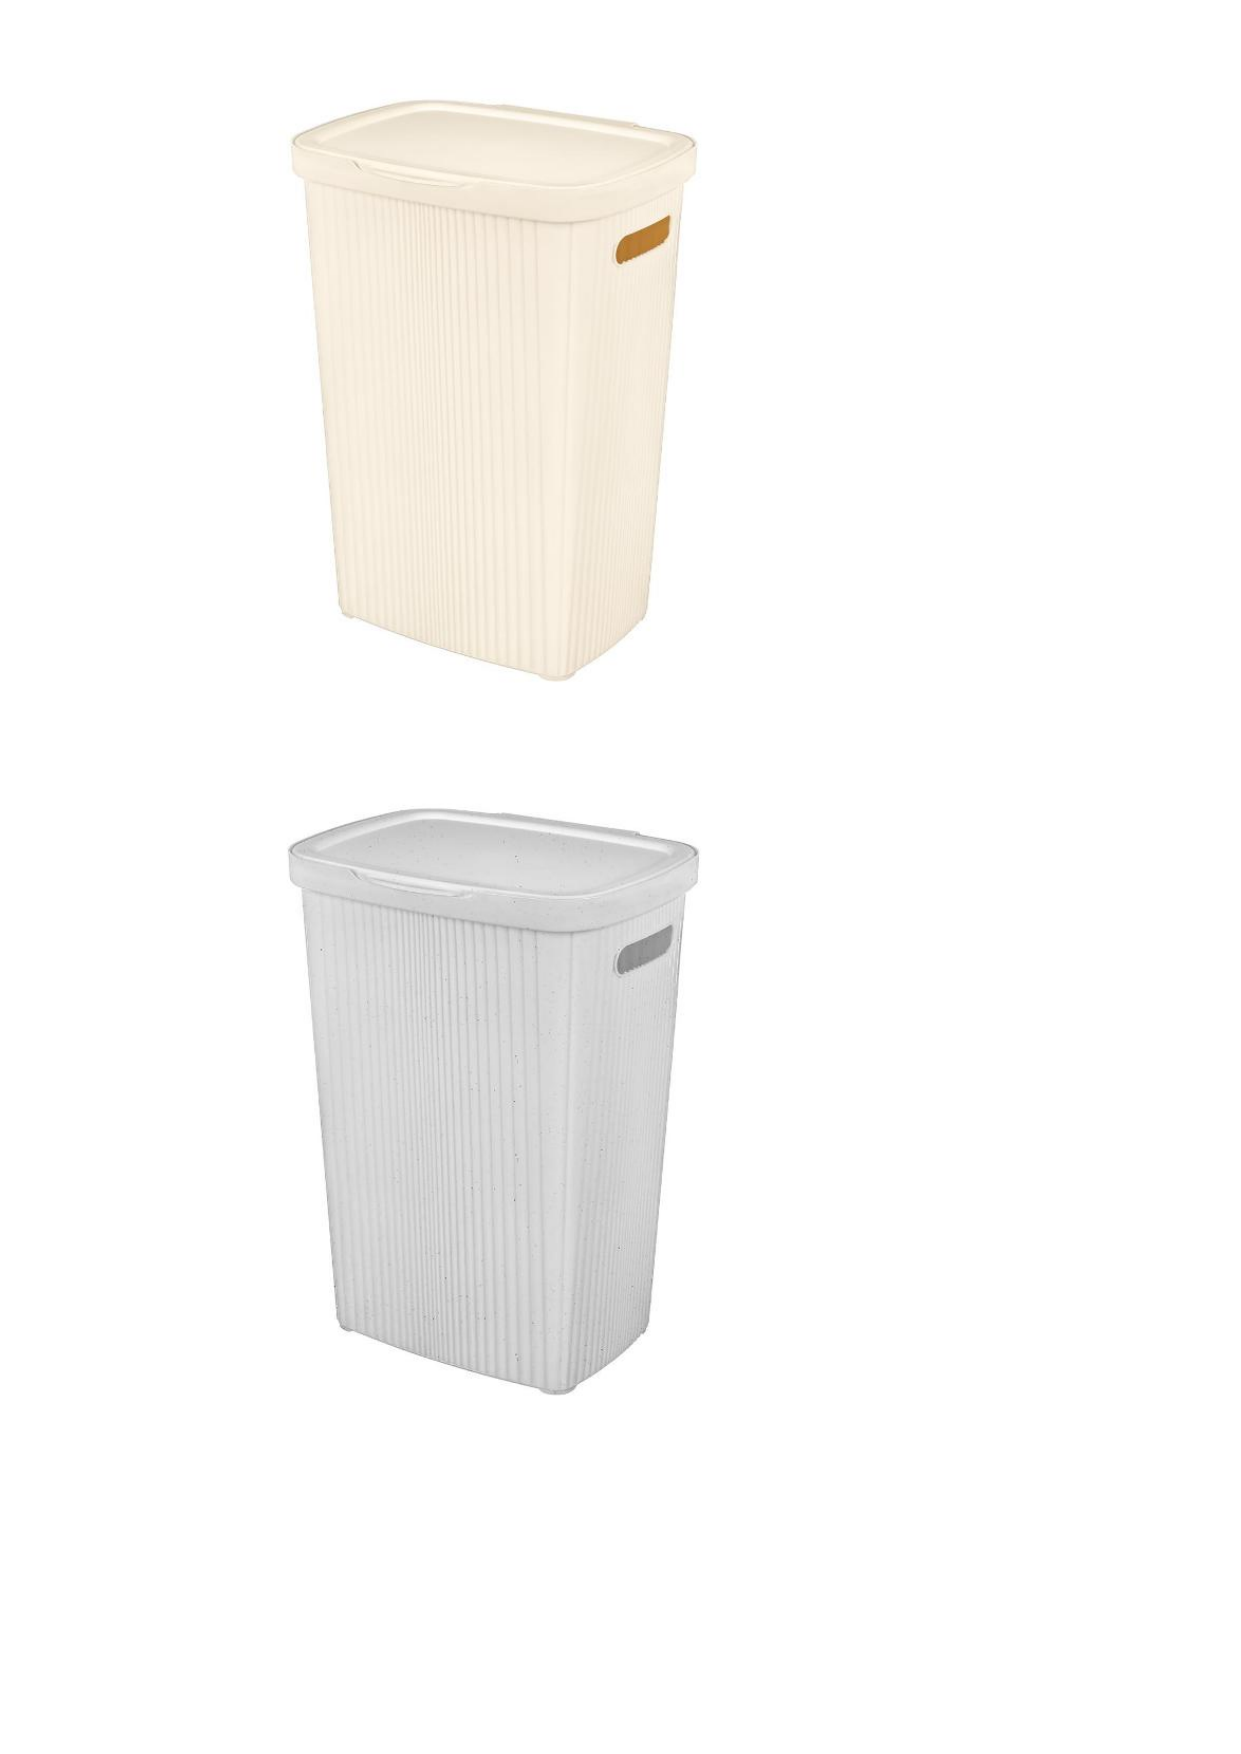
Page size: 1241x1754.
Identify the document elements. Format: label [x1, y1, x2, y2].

picture [177, 73, 810, 707]
picture [177, 787, 810, 1421]
